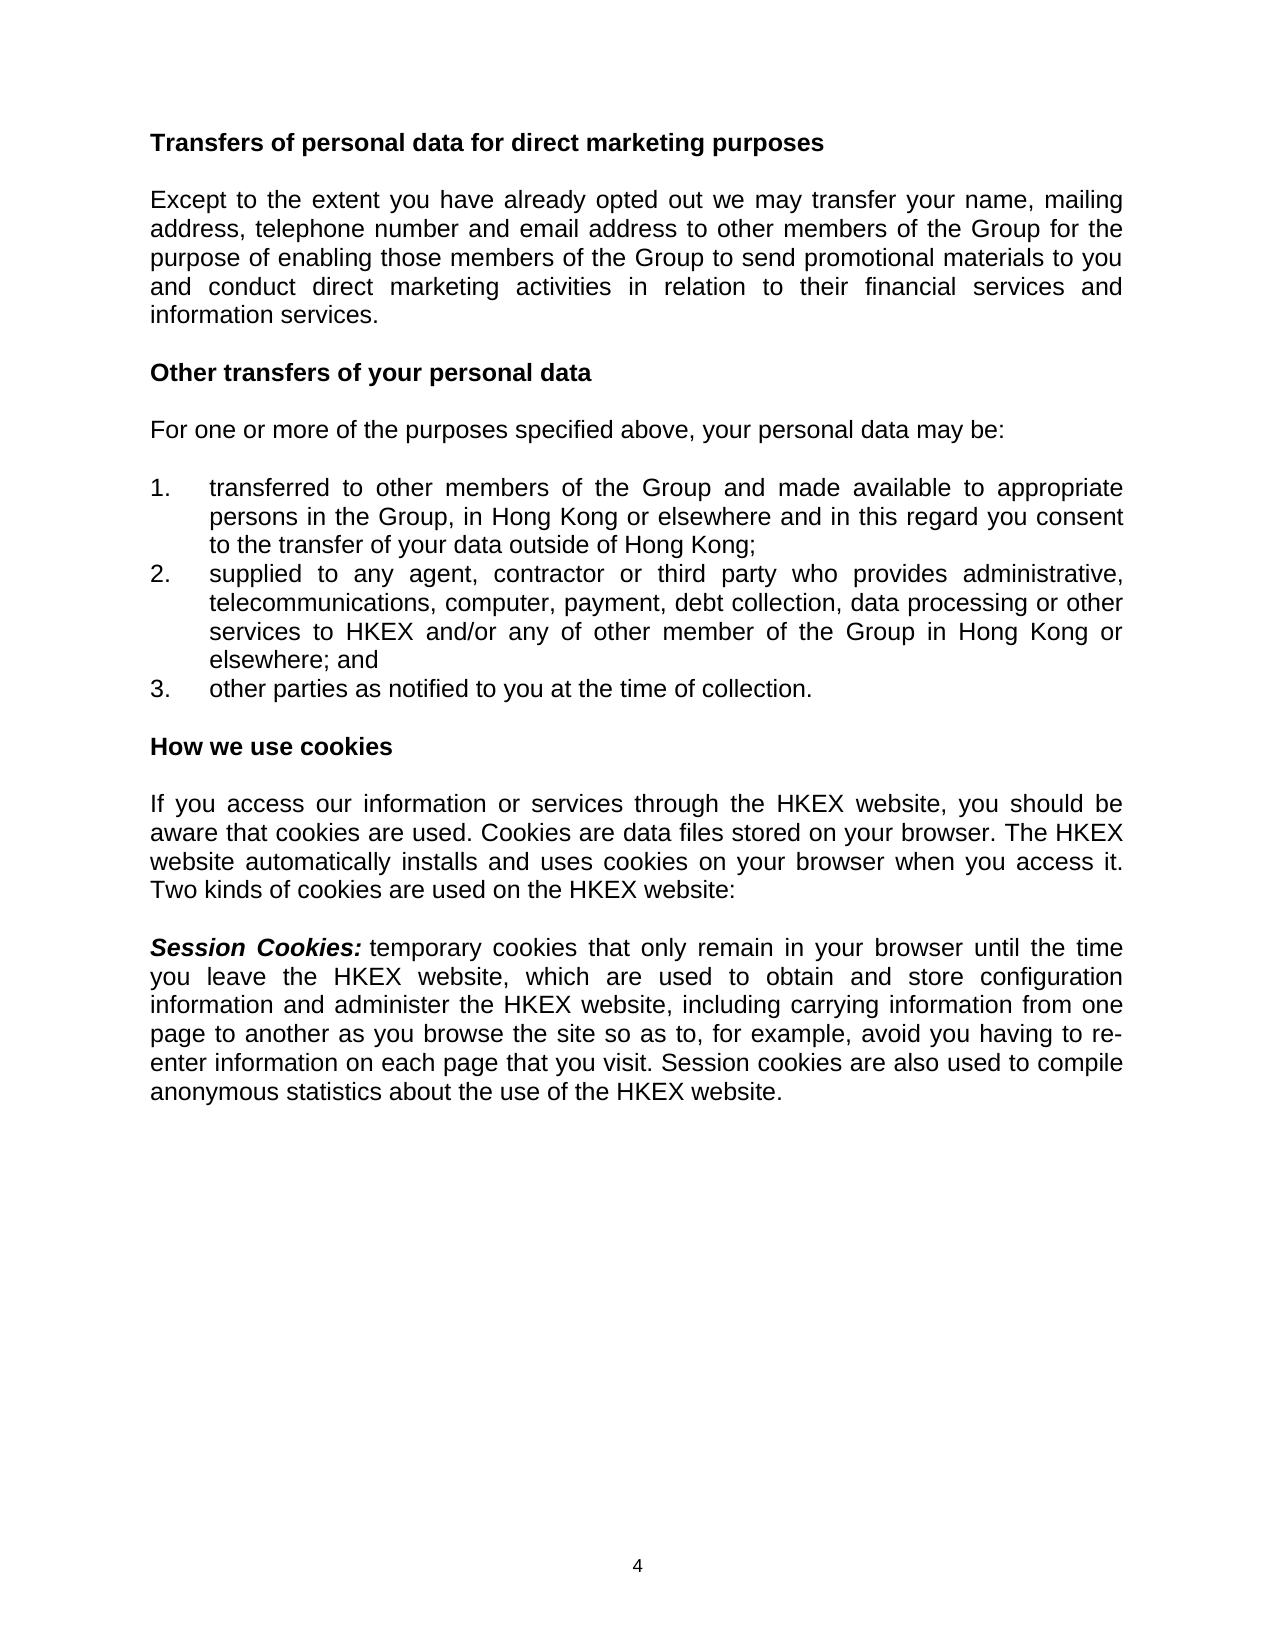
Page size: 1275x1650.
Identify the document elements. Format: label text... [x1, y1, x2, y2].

text Other transfers of your personal data [150, 358, 1125, 387]
text For one or more of the purposes specified above, your personal data may be: [150, 387, 1125, 444]
list other parties as notified to you at the time of collection. [150, 674, 1125, 703]
text If you access our information or services through the HKEX website, you should be aware that cookies are used. Cookies are data files stored on your browser. The HKEX website automatically installs and uses cookies on your browser when you access it. Two kinds of cookies are used on the HKEX website: [150, 760, 1125, 904]
list transferred to other members of the Group and made available to appropriate persons in the Group, in Hong Kong or elsewhere and in this regard you consent to the transfer of your data outside of Hong Kong; [150, 473, 1125, 559]
text Session Cookies: temporary cookies that only remain in your browser until the time you leave the HKEX website, which are used to obtain and store configuration information and administer the HKEX website, including carrying information from one page to another as you browse the site so as to, for example, avoid you having to re-enter information on each page that you visit. Session cookies are also used to compile anonymous statistics about the use of the HKEX website. [150, 904, 1125, 1105]
text How we use cookies [150, 732, 1125, 760]
list supplied to any agent, contractor or third party who provides administrative, telecommunications, computer, payment, debt collection, data processing or other services to HKEX and/or any of other member of the Group in Hong Kong or elsewhere; and [150, 559, 1125, 674]
text Transfers of personal data for direct marketing purposes [150, 128, 1125, 157]
text Except to the extent you have already opted out we may transfer your name, mailing address, telephone number and email address to other members of the Group for the purpose of enabling those members of the Group to send promotional materials to you and conduct direct marketing activities in relation to their financial services and information services. [150, 157, 1125, 329]
